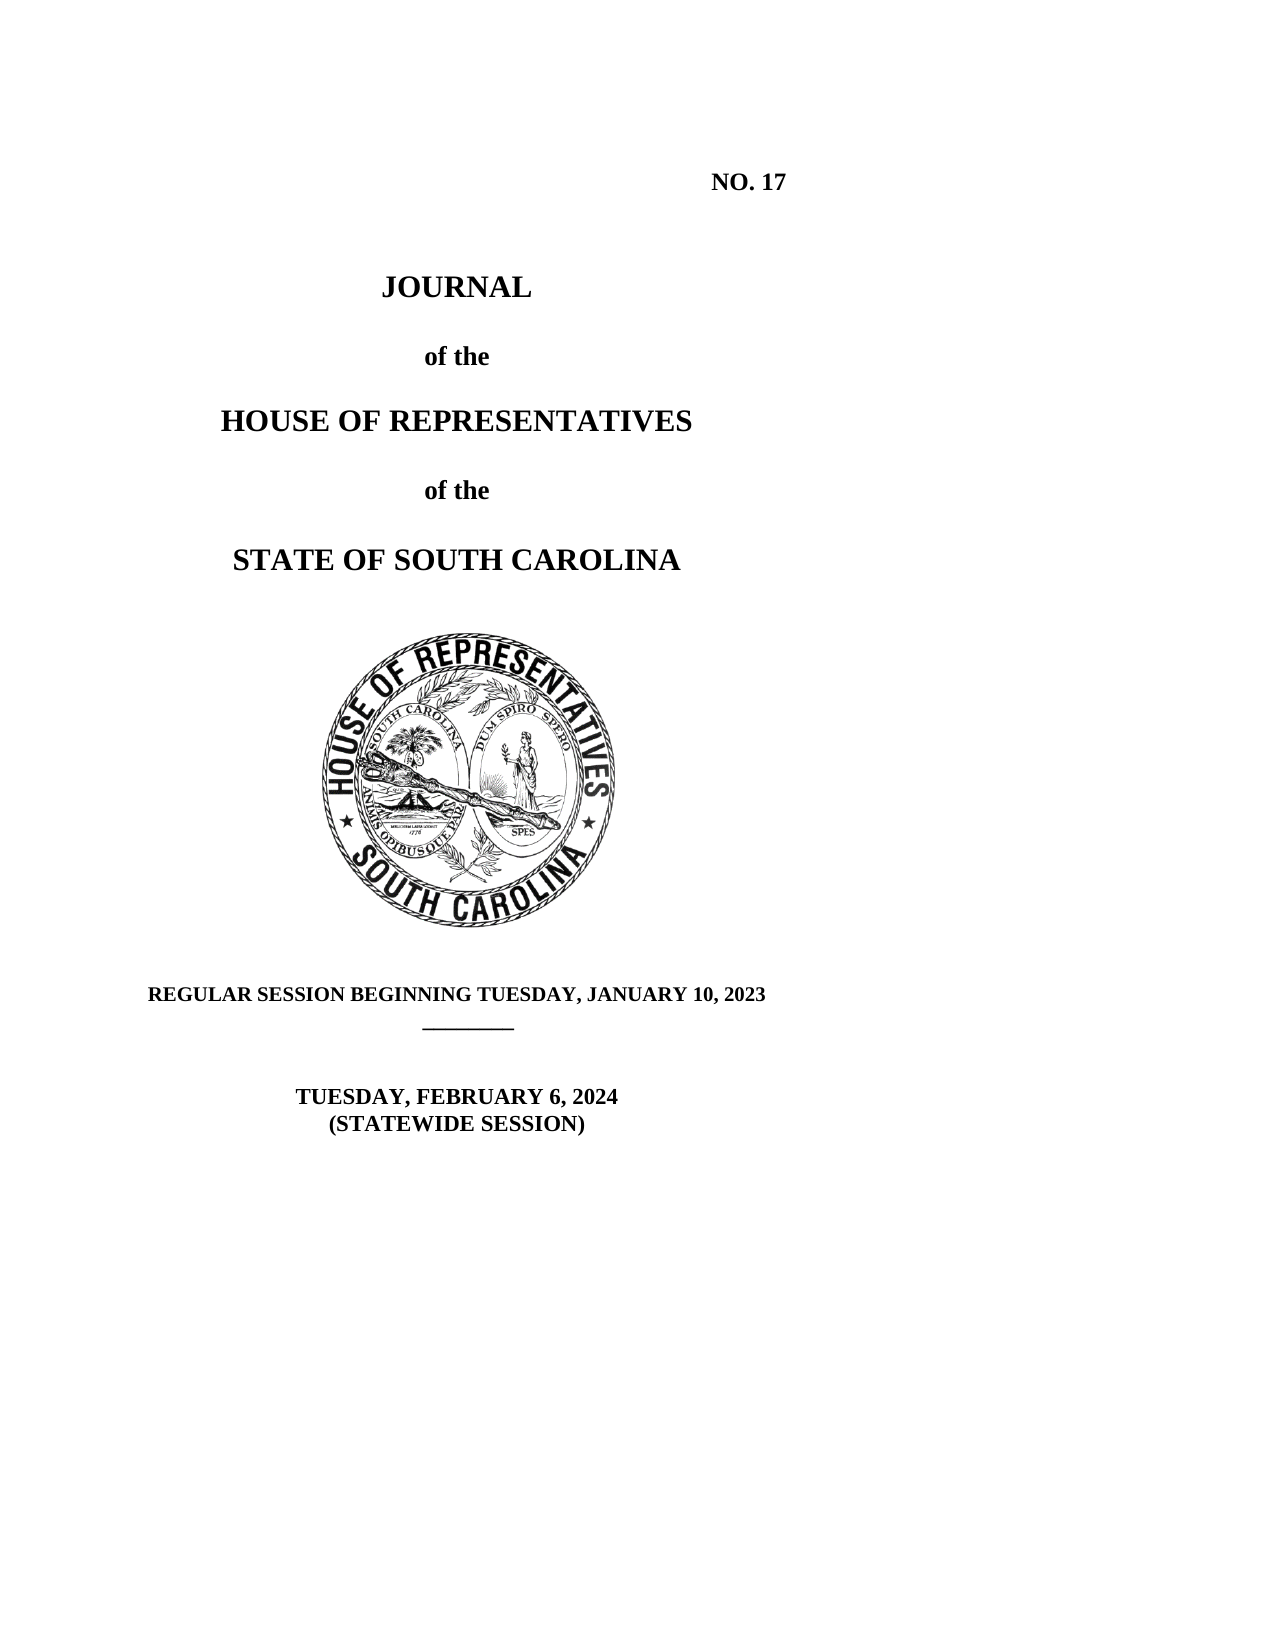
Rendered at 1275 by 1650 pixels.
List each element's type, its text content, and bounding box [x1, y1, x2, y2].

title NO. 17 [127, 167, 786, 196]
text REGULAR SESSION BEGINNING TUESDAY, JANUARY 10, 2023 [127, 982, 786, 1006]
title HOUSE OF REPRESENTATIVES [127, 402, 786, 438]
picture [318, 629, 618, 930]
text (STATEWIDE SESSION) [127, 1109, 786, 1136]
title of the [127, 474, 786, 505]
text ________ [127, 1006, 786, 1033]
title STATE OF SOUTH CAROLINA [127, 541, 786, 577]
text TUESDAY, FEBRUARY 6, 2024 [127, 1083, 786, 1109]
title of the [127, 340, 786, 371]
title JOURNAL [127, 268, 786, 304]
